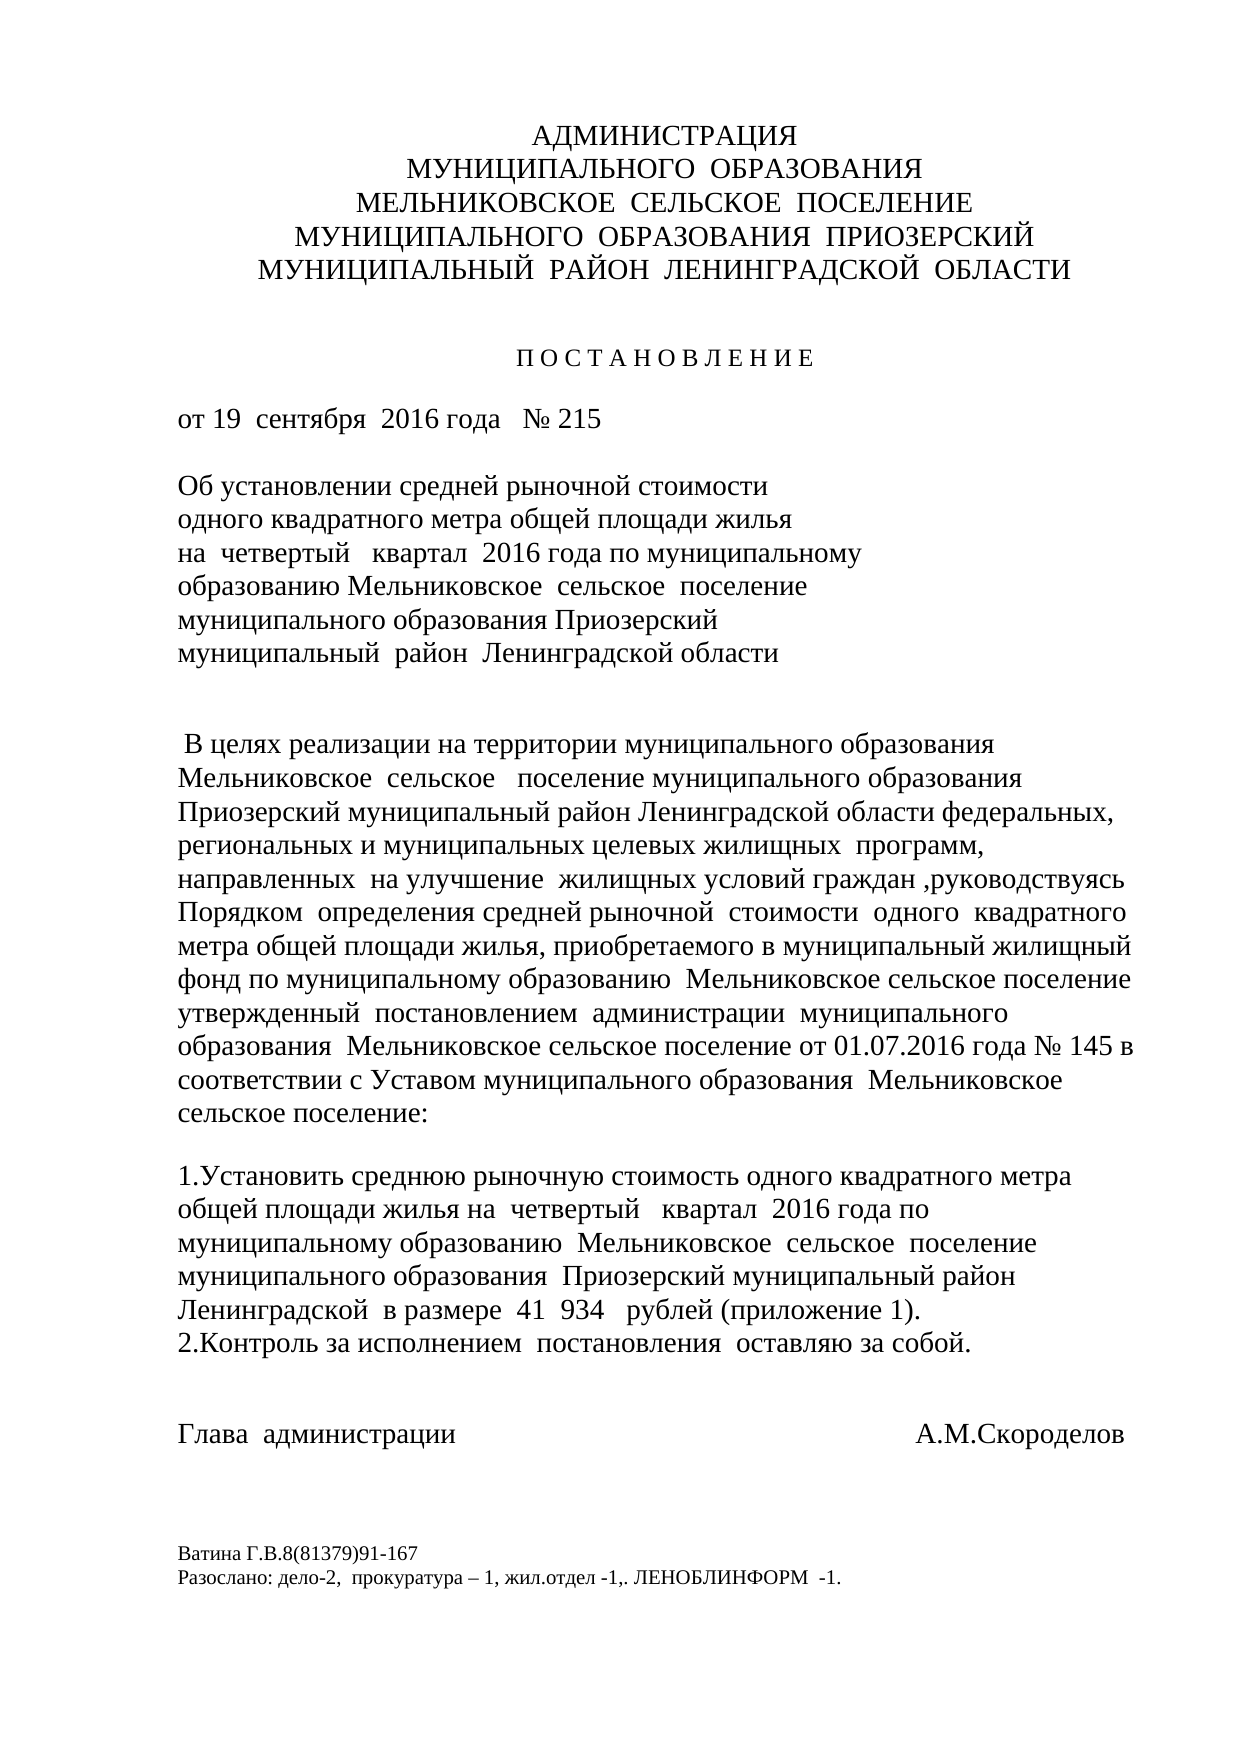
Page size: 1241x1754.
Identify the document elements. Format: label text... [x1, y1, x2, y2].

text образованию Мельниковское сельское поселение [177, 568, 1152, 602]
text от 19 сентября 2016 года № 215 [177, 401, 1152, 434]
text В целях реализации на территории муниципального образования Мельниковское сельское поселение муниципального образования Приозерский муниципальный район Ленинградской области федеральных, региональных и муниципальных целевых жилищных программ, направленных на улучшение жилищных условий граждан ,руководствуясь Порядком определения средней рыночной стоимости одного квадратного метра общей площади жилья, приобретаемого в муниципальный жилищный фонд по муниципальному образованию Мельниковское сельское поселение утвержденный постановлением администрации муниципального образования Мельниковское сельское поселение от 01.07.2016 года № 145 в соответствии с Уставом муниципального образования Мельниковское сельское поселение: [177, 727, 1152, 1129]
text 2.Контроль за исполнением постановления оставляю за собой. [177, 1326, 1152, 1359]
text Разослано: дело-2, прокуратура – 1, жил.отдел -1,. ЛЕНОБЛИНФОРМ -1. [177, 1565, 1152, 1589]
text муниципальный район Ленинградской области [177, 636, 1152, 669]
text МУНИЦИПАЛЬНЫЙ РАЙОН ЛЕНИНГРАДСКОЙ ОБЛАСТИ [177, 252, 1152, 286]
text одного квадратного метра общей площади жилья [177, 501, 1152, 535]
text МУНИЦИПАЛЬНОГО ОБРАЗОВАНИЯ [177, 152, 1152, 185]
text Глава администрации А.М.Скороделов [177, 1417, 1152, 1450]
text на четвертый квартал 2016 года по муниципальному [177, 535, 1152, 568]
text Ватина Г.В.8(81379)91-167 [177, 1541, 1152, 1565]
text МЕЛЬНИКОВСКОЕ СЕЛЬСКОЕ ПОСЕЛЕНИЕ [177, 185, 1152, 219]
text МУНИЦИПАЛЬНОГО ОБРАЗОВАНИЯ ПРИОЗЕРСКИЙ [177, 219, 1152, 252]
text П О С Т А Н О В Л Е Н И Е [177, 343, 1152, 372]
text АДМИНИСТРАЦИЯ [177, 118, 1152, 152]
text Об установлении средней рыночной стоимости [177, 468, 1152, 501]
text 1.Установить среднюю рыночную стоимость одного квадратного метра общей площади жилья на четвертый квартал 2016 года по муниципальному образованию Мельниковское сельское поселение муниципального образования Приозерский муниципальный район Ленинградской в размере 41 934 рублей (приложение 1). [177, 1158, 1152, 1326]
text муниципального образования Приозерский [177, 602, 1152, 636]
